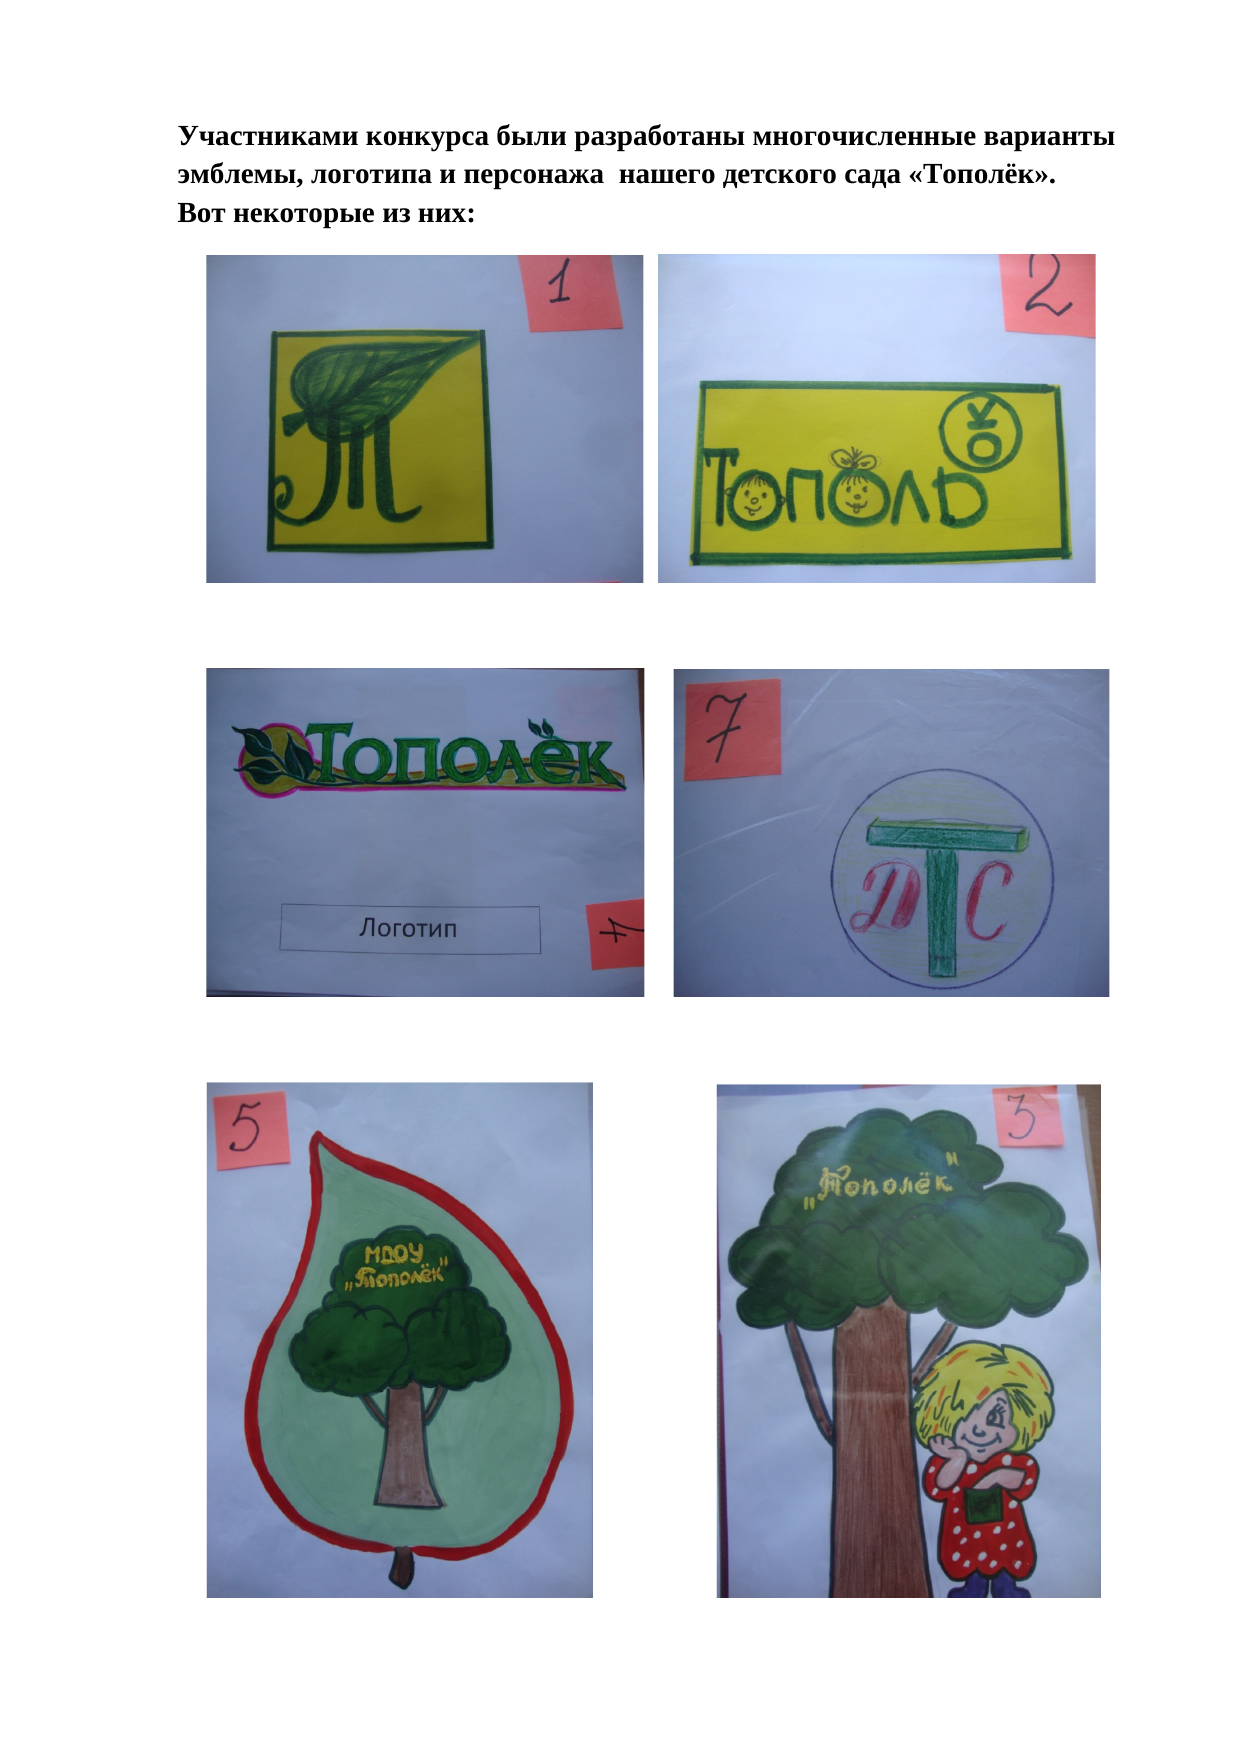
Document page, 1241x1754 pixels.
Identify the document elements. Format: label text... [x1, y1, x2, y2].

picture [206, 255, 644, 583]
picture [206, 668, 645, 997]
text Участниками конкурса были разработаны многочисленные варианты эмблемы, логотипа и персонажа нашего детского сада «Тополёк». Вот некоторые из них: [177, 118, 1152, 229]
picture [658, 254, 1096, 583]
picture [717, 1085, 1101, 1597]
picture [207, 1083, 593, 1597]
picture [673, 669, 1110, 997]
